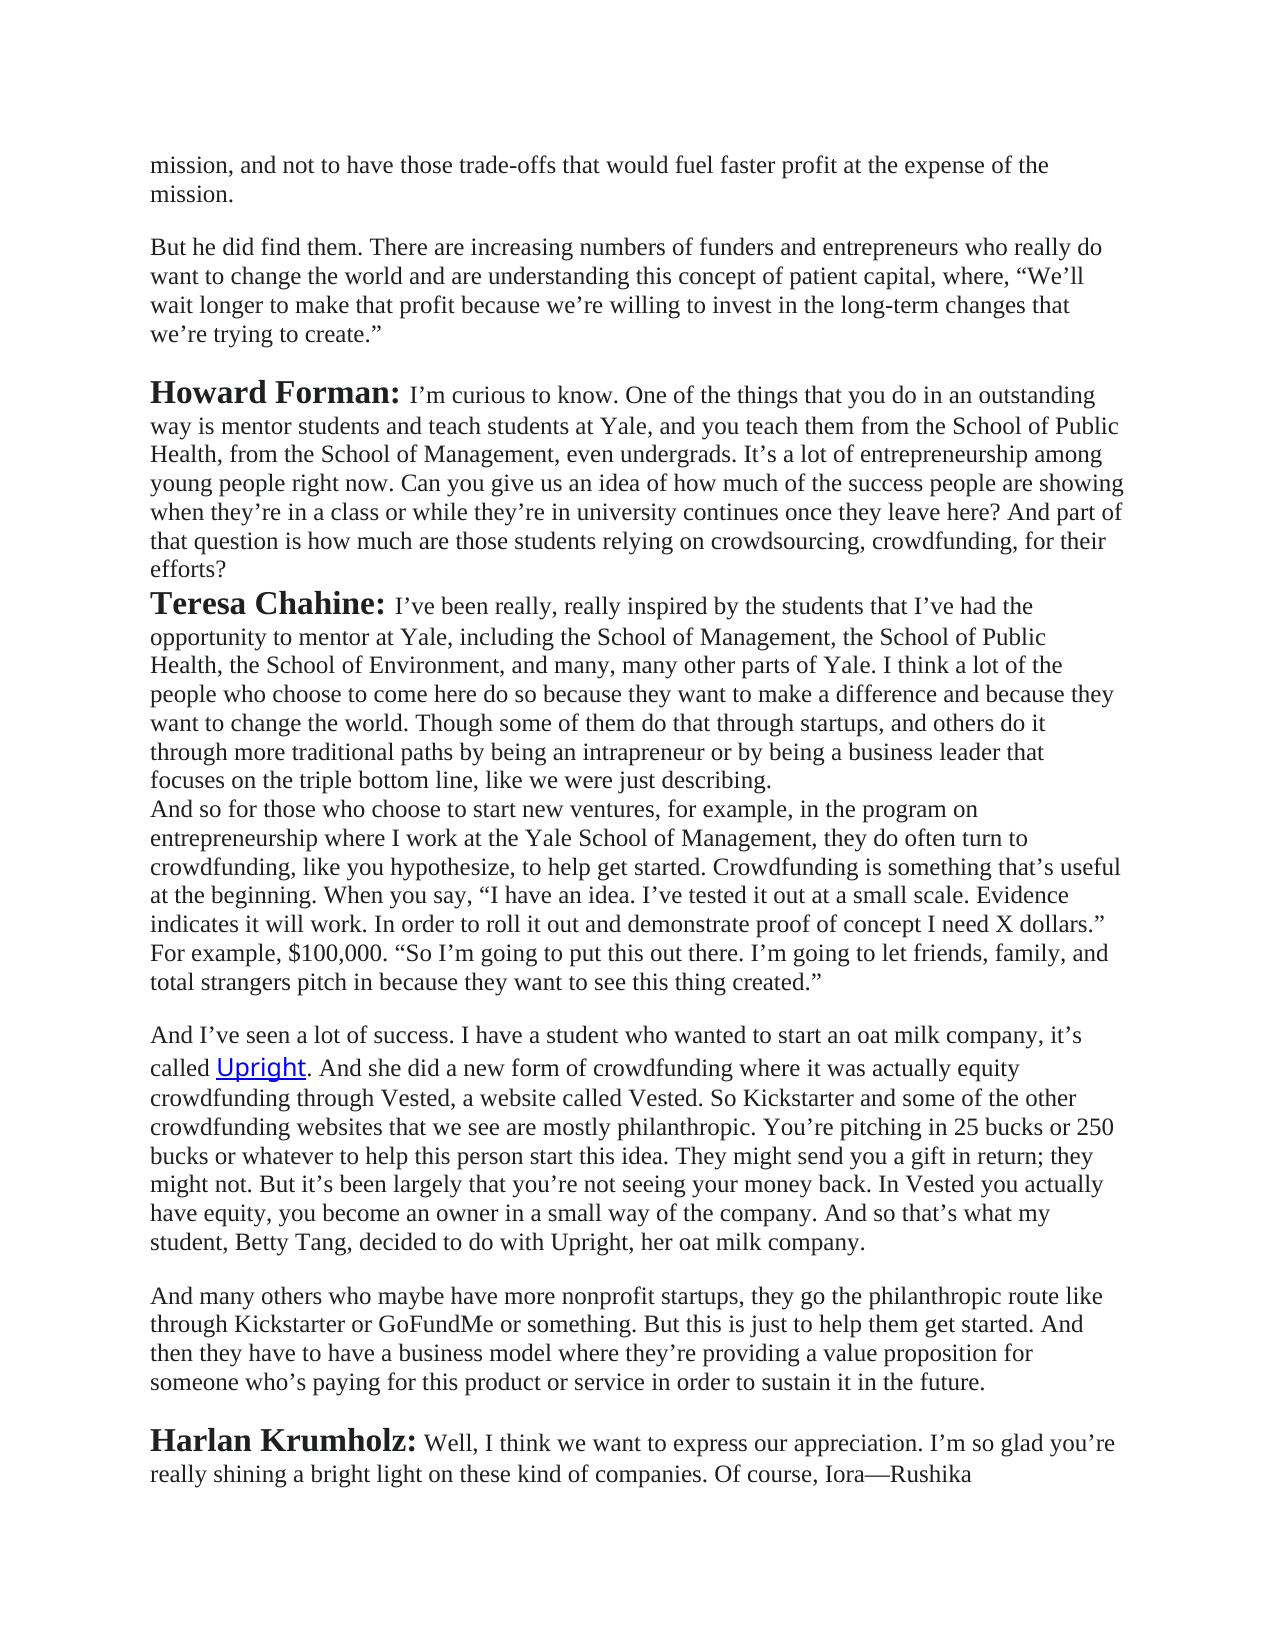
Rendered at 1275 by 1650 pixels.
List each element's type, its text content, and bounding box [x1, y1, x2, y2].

text Howard Forman: I’m curious to know. One of the things that you do in an outstanding way is mentor students and teach students at Yale, and you teach them from the School of Public Health, from the School of Management, even undergrads. It’s a lot of entrepreneurship among young people right now. Can you give us an idea of how much of the success people are showing when they’re in a class or while they’re in university continues once they leave here? And part of that question is how much are those students relying on crowdsourcing, crowdfunding, for their efforts? [150, 372, 1125, 583]
text Teresa Chahine: I’ve been really, really inspired by the students that I’ve had the opportunity to mentor at Yale, including the School of Management, the School of Public Health, the School of Environment, and many, many other parts of Yale. I think a lot of the people who choose to come here do so because they want to make a difference and because they want to change the world. Though some of them do that through startups, and others do it through more traditional paths by being an intrapreneur or by being a business leader that focuses on the triple bottom line, like we were just describing. [150, 583, 1125, 794]
text And I’ve seen a lot of success. I have a student who wanted to start an oat milk company, it’s called Upright. And she did a new form of crowdfunding where it was actually equity crowdfunding through Vested, a website called Vested. So Kickstarter and some of the other crowdfunding websites that we see are mostly philanthropic. You’re pitching in 25 bucks or 250 bucks or whatever to help this person start this idea. They might send you a gift in return; they might not. But it’s been largely that you’re not seeing your money back. In Vested you actually have equity, you become an owner in a small way of the company. And so that’s what my student, Betty Tang, decided to do with Upright, her oat milk company. [150, 1020, 1125, 1256]
text And many others who maybe have more nonprofit startups, they go the philanthropic route like through Kickstarter or GoFundMe or something. But this is just to help them get started. And then they have to have a business model where they’re providing a value proposition for someone who’s paying for this product or service in order to sustain it in the future. [150, 1281, 1125, 1396]
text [150, 150, 1125, 207]
text But he did find them. There are increasing numbers of funders and entrepreneurs who really do want to change the world and are understanding this concept of patient capital, where, “We’ll wait longer to make that profit because we’re willing to invest in the long-term changes that we’re trying to create.” [150, 232, 1125, 347]
text And so for those who choose to start new ventures, for example, in the program on entrepreneurship where I work at the Yale School of Management, they do often turn to crowdfunding, like you hypothesize, to help get started. Crowdfunding is something that’s useful at the beginning. When you say, “I have an idea. I’ve tested it out at a small scale. Evidence indicates it will work. In order to roll it out and demonstrate proof of concept I need X dollars.” For example, $100,000. “So I’m going to put this out there. I’m going to let friends, family, and total strangers pitch in because they want to see this thing created.” [150, 794, 1125, 995]
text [150, 1421, 1125, 1488]
